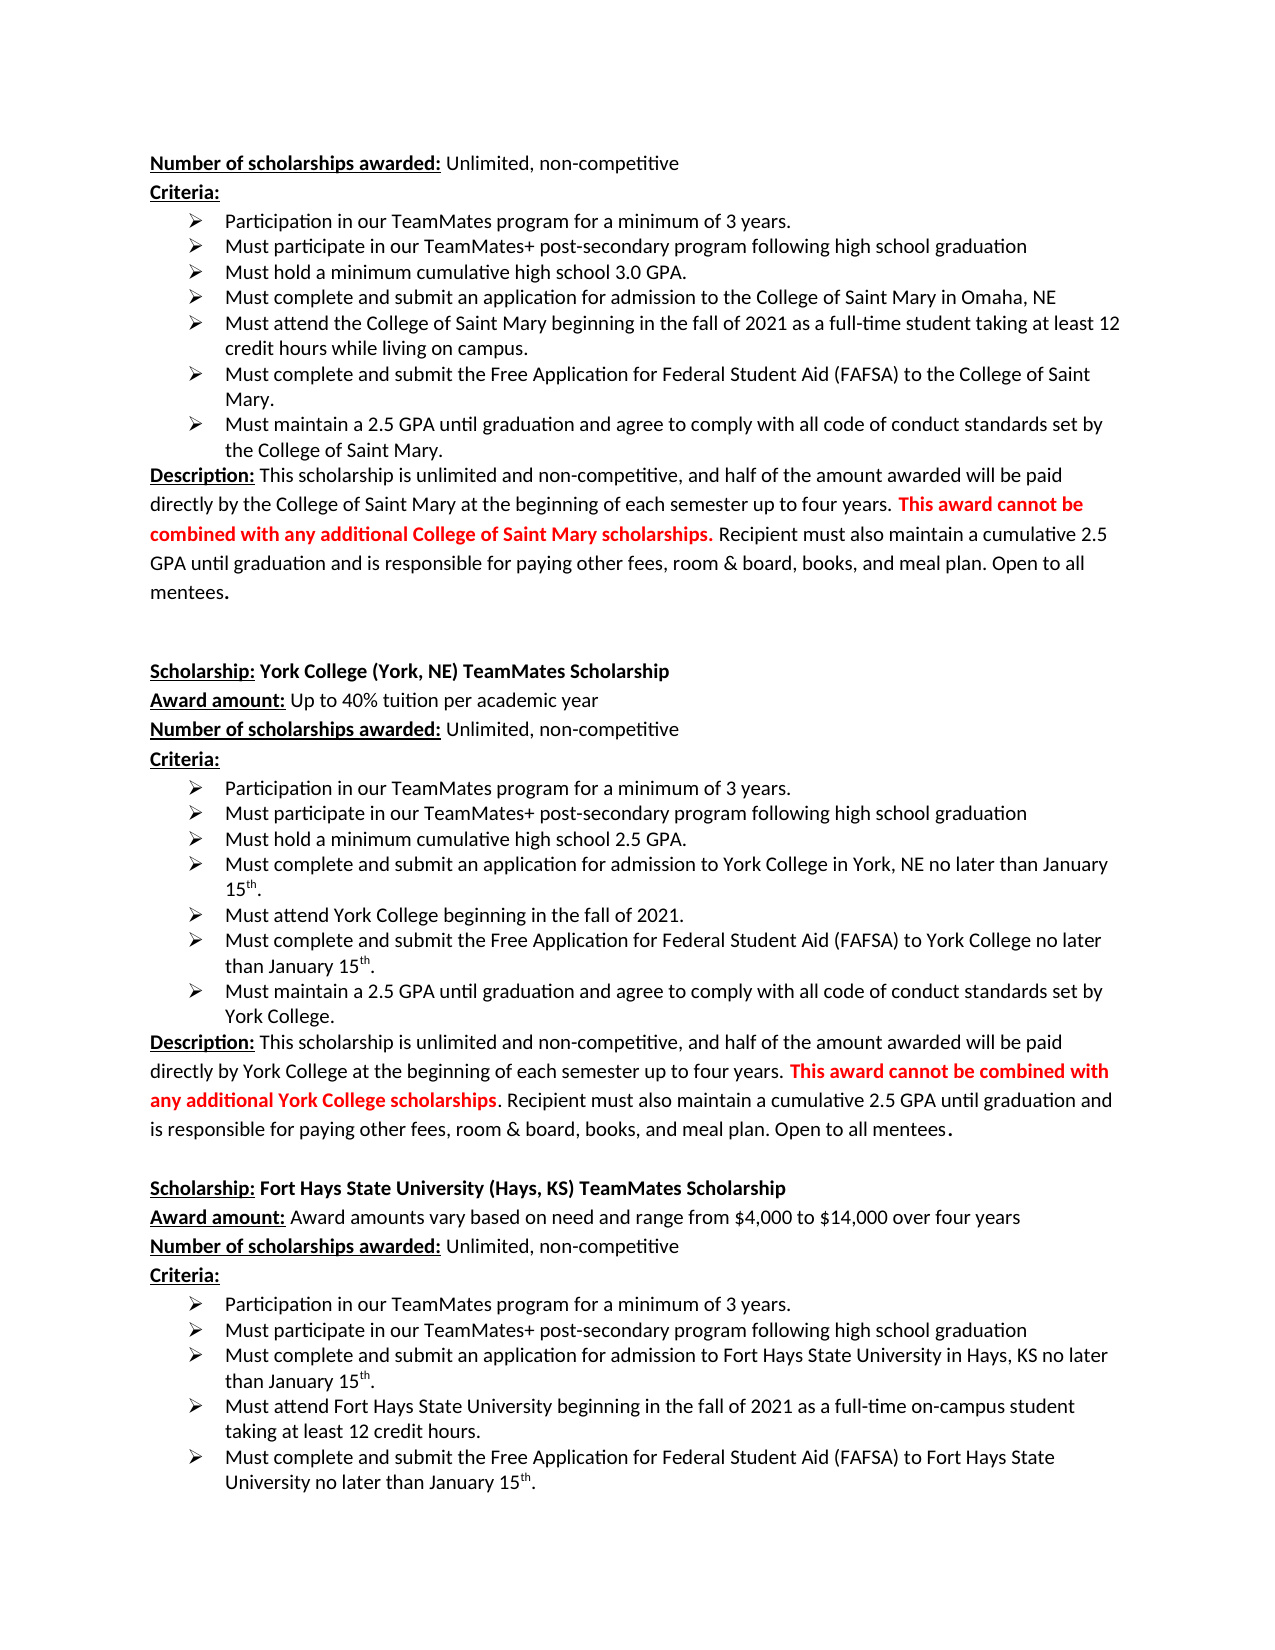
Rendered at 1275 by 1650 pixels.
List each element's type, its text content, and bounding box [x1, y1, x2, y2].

text Number of scholarships awarded: Unlimited, non-competitive [150, 150, 1125, 175]
list Must participate in our TeamMates+ post-secondary program following high school graduation [187, 234, 1125, 259]
text Description: This scholarship is unlimited and non-competitive, and half of the amount awarded will be paid directly by York College at the beginning of each semester up to four years. This award cannot be combined with any additional York College scholarships. Recipient must also maintain a cumulative 2.5 GPA until graduation and is responsible for paying other fees, room & board, books, and meal plan. Open to all mentees. [150, 1029, 1125, 1142]
text Number of scholarships awarded: Unlimited, non-competitive [150, 1233, 1125, 1259]
list Must participate in our TeamMates+ post-secondary program following high school graduation [187, 1317, 1125, 1342]
text Award amount: Up to 40% tuition per academic year [150, 687, 1125, 713]
text Number of scholarships awarded: Unlimited, non-competitive [150, 717, 1125, 742]
list Must complete and submit an application for admission to the College of Saint Mary in Omaha, NE [187, 284, 1125, 310]
list Must participate in our TeamMates+ post-secondary program following high school graduation [187, 800, 1125, 826]
list Must attend the College of Saint Mary beginning in the fall of 2021 as a full-time student taking at least 12 credit hours while living on campus. [187, 310, 1125, 361]
list Must maintain a 2.5 GPA until graduation and agree to comply with all code of conduct standards set by the College of Saint Mary. [187, 412, 1125, 462]
list Must hold a minimum cumulative high school 2.5 GPA. [187, 826, 1125, 851]
list Must maintain a 2.5 GPA until graduation and agree to comply with all code of conduct standards set by York College. [187, 978, 1125, 1029]
list Must complete and submit the Free Application for Federal Student Aid (FAFSA) to the College of Saint Mary. [187, 361, 1125, 412]
list Must complete and submit the Free Application for Federal Student Aid (FAFSA) to Fort Hays State University no later than January 15th. [187, 1444, 1125, 1495]
text Scholarship: Fort Hays State University (Hays, KS) TeamMates Scholarship [150, 1175, 1125, 1200]
list Must hold a minimum cumulative high school 3.0 GPA. [187, 259, 1125, 284]
text Award amount: Award amounts vary based on need and range from $4,000 to $14,000 over four years [150, 1204, 1125, 1229]
list Must attend York College beginning in the fall of 2021. [187, 902, 1125, 927]
text Criteria: [150, 746, 1125, 771]
text Criteria: [150, 1262, 1125, 1288]
list Must complete and submit an application for admission to York College in York, NE no later than January 15th. [187, 851, 1125, 902]
text Description: This scholarship is unlimited and non-competitive, and half of the amount awarded will be paid directly by the College of Saint Mary at the beginning of each semester up to four years. This award cannot be combined with any additional College of Saint Mary scholarships. Recipient must also maintain a cumulative 2.5 GPA until graduation and is responsible for paying other fees, room & board, books, and meal plan. Open to all mentees. [150, 462, 1125, 604]
list Participation in our TeamMates program for a minimum of 3 years. [187, 208, 1125, 234]
list Participation in our TeamMates program for a minimum of 3 years. [187, 1292, 1125, 1317]
list Participation in our TeamMates program for a minimum of 3 years. [187, 775, 1125, 800]
text Criteria: [150, 179, 1125, 204]
text Scholarship: York College (York, NE) TeamMates Scholarship [150, 658, 1125, 684]
list Must attend Fort Hays State University beginning in the fall of 2021 as a full-time on-campus student taking at least 12 credit hours. [187, 1393, 1125, 1444]
list Must complete and submit an application for admission to Fort Hays State University in Hays, KS no later than January 15th. [187, 1342, 1125, 1393]
list Must complete and submit the Free Application for Federal Student Aid (FAFSA) to York College no later than January 15th. [187, 927, 1125, 978]
